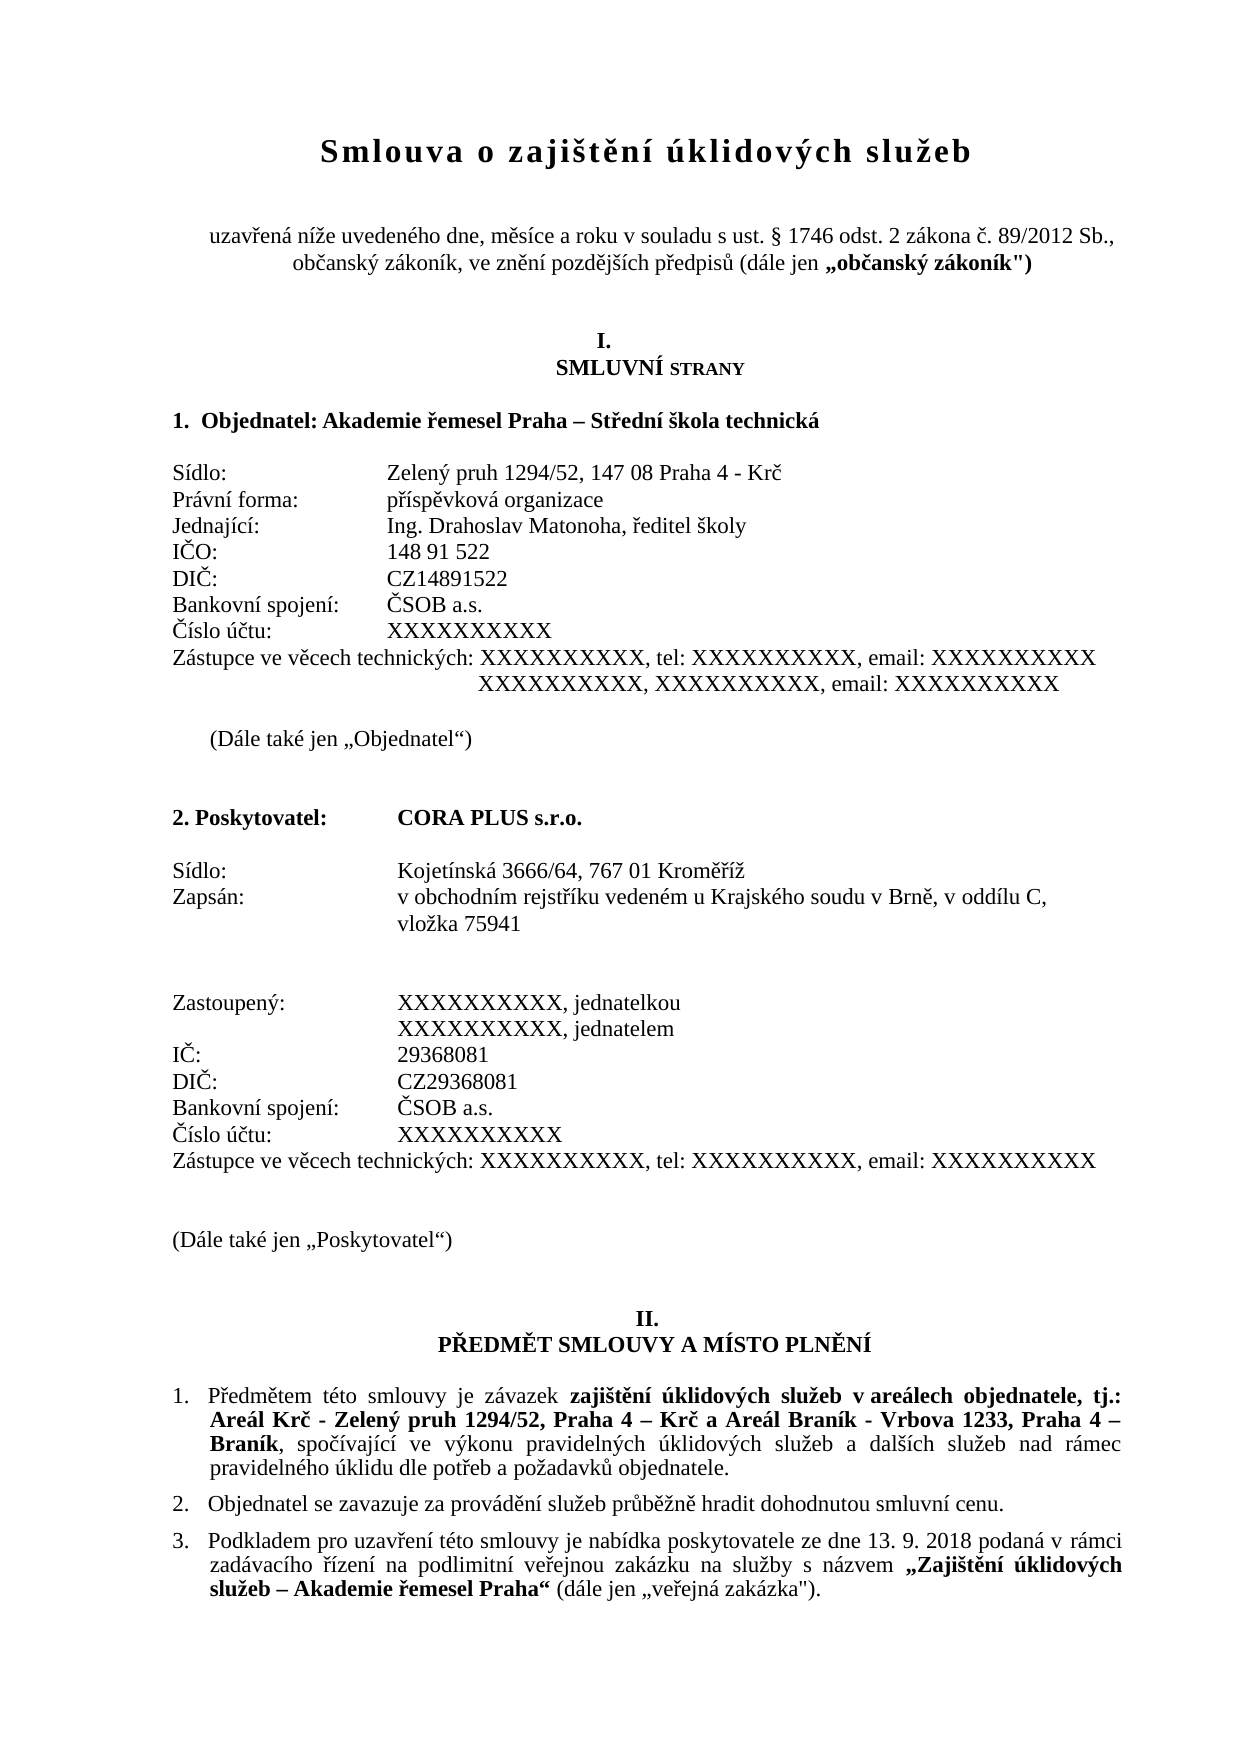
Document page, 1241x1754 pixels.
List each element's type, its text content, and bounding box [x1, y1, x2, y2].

text Zastoupený: XXXXXXXXXX, jednatelkou [172, 989, 946, 1015]
text Číslo účtu: XXXXXXXXXX [172, 617, 1122, 644]
text DIČ: CZ14891522 [172, 565, 1122, 591]
text 1. Objednatel: Akademie řemesel Praha – Střední škola technická [172, 407, 1122, 433]
text (Dále také jen „Objednatel“) [209, 725, 1122, 752]
text uzavřená níže uvedeného dne, měsíce a roku v souladu s ust. § 1746 odst. 2 zákona č. 89/2012 Sb., občanský zákoník, ve znění pozdějších předpisů (dále jen „občanský zákoník") [202, 222, 1122, 275]
text PŘEDMĚT SMLOUVY A MÍSTO PLNĚNÍ [187, 1331, 1122, 1358]
text Jednající: Ing. Drahoslav Matonoha, ředitel školy [172, 512, 1122, 538]
text vložka 75941 [322, 910, 1122, 936]
list Objednatel se zavazuje za provádění služeb průběžně hradit dohodnutou smluvní cenu. [172, 1492, 1122, 1516]
text SMLUVNÍ strany [172, 354, 745, 380]
text IČO: 148 91 522 [172, 538, 1122, 565]
text (Dále také jen „Poskytovatel“) [172, 1226, 1122, 1252]
text Smlouva o zajištění úklidových služeb [172, 131, 1119, 169]
text Zástupce ve věcech technických: XXXXXXXXXX, tel: XXXXXXXXXX, email: XXXXXXXXXX [172, 644, 1122, 670]
text Bankovní spojení: ČSOB a.s. Číslo účtu: XXXXXXXXXX Zástupce ve věcech technických: XXXXXXXXXX, tel: XXXXXXXXXX, email: XXXXXXXXXX [172, 1094, 1122, 1173]
text Sídlo: Kojetínská 3666/64, 767 01 Kroměříž Zapsán: v obchodním rejstříku vedeném u Krajského soudu v Brně, v oddílu C, [172, 857, 1122, 910]
text Právní forma: příspěvková organizace [172, 486, 1122, 512]
text XXXXXXXXXX, XXXXXXXXXX, email: XXXXXXXXXX [209, 670, 1122, 697]
text Bankovní spojení: ČSOB a.s. [172, 591, 1122, 617]
text Sídlo: Zelený pruh 1294/52, 147 08 Praha 4 - Krč [172, 459, 1122, 486]
text I. [172, 328, 745, 354]
text XXXXXXXXXX, jednatelem [172, 1015, 946, 1042]
text II. [172, 1305, 1122, 1331]
text IČ: 29368081 DIČ: CZ29368081 [172, 1042, 946, 1094]
list Předmětem této smlouvy je závazek zajištění úklidových služeb v areálech objednatele, tj.: Areál Krč - Zelený pruh 1294/52, Praha 4 – Krč a Areál Braník - Vrbova 1233, Praha 4 – Braník, spočívající ve výkonu pravidelných úklidových služeb a dalších služeb nad rámec pravidelného úklidu dle potřeb a požadavků objednatele. [172, 1384, 1122, 1480]
list Podkladem pro uzavření této smlouvy je nabídka poskytovatele ze dne 13. 9. 2018 podaná v rámci zadávacího řízení na podlimitní veřejnou zakázku na služby s názvem „Zajištění úklidových služeb – Akademie řemesel Praha“ (dále jen „veřejná zakázka"). [172, 1529, 1122, 1601]
text 2. Poskytovatel: CORA PLUS s.r.o. [172, 804, 1122, 831]
